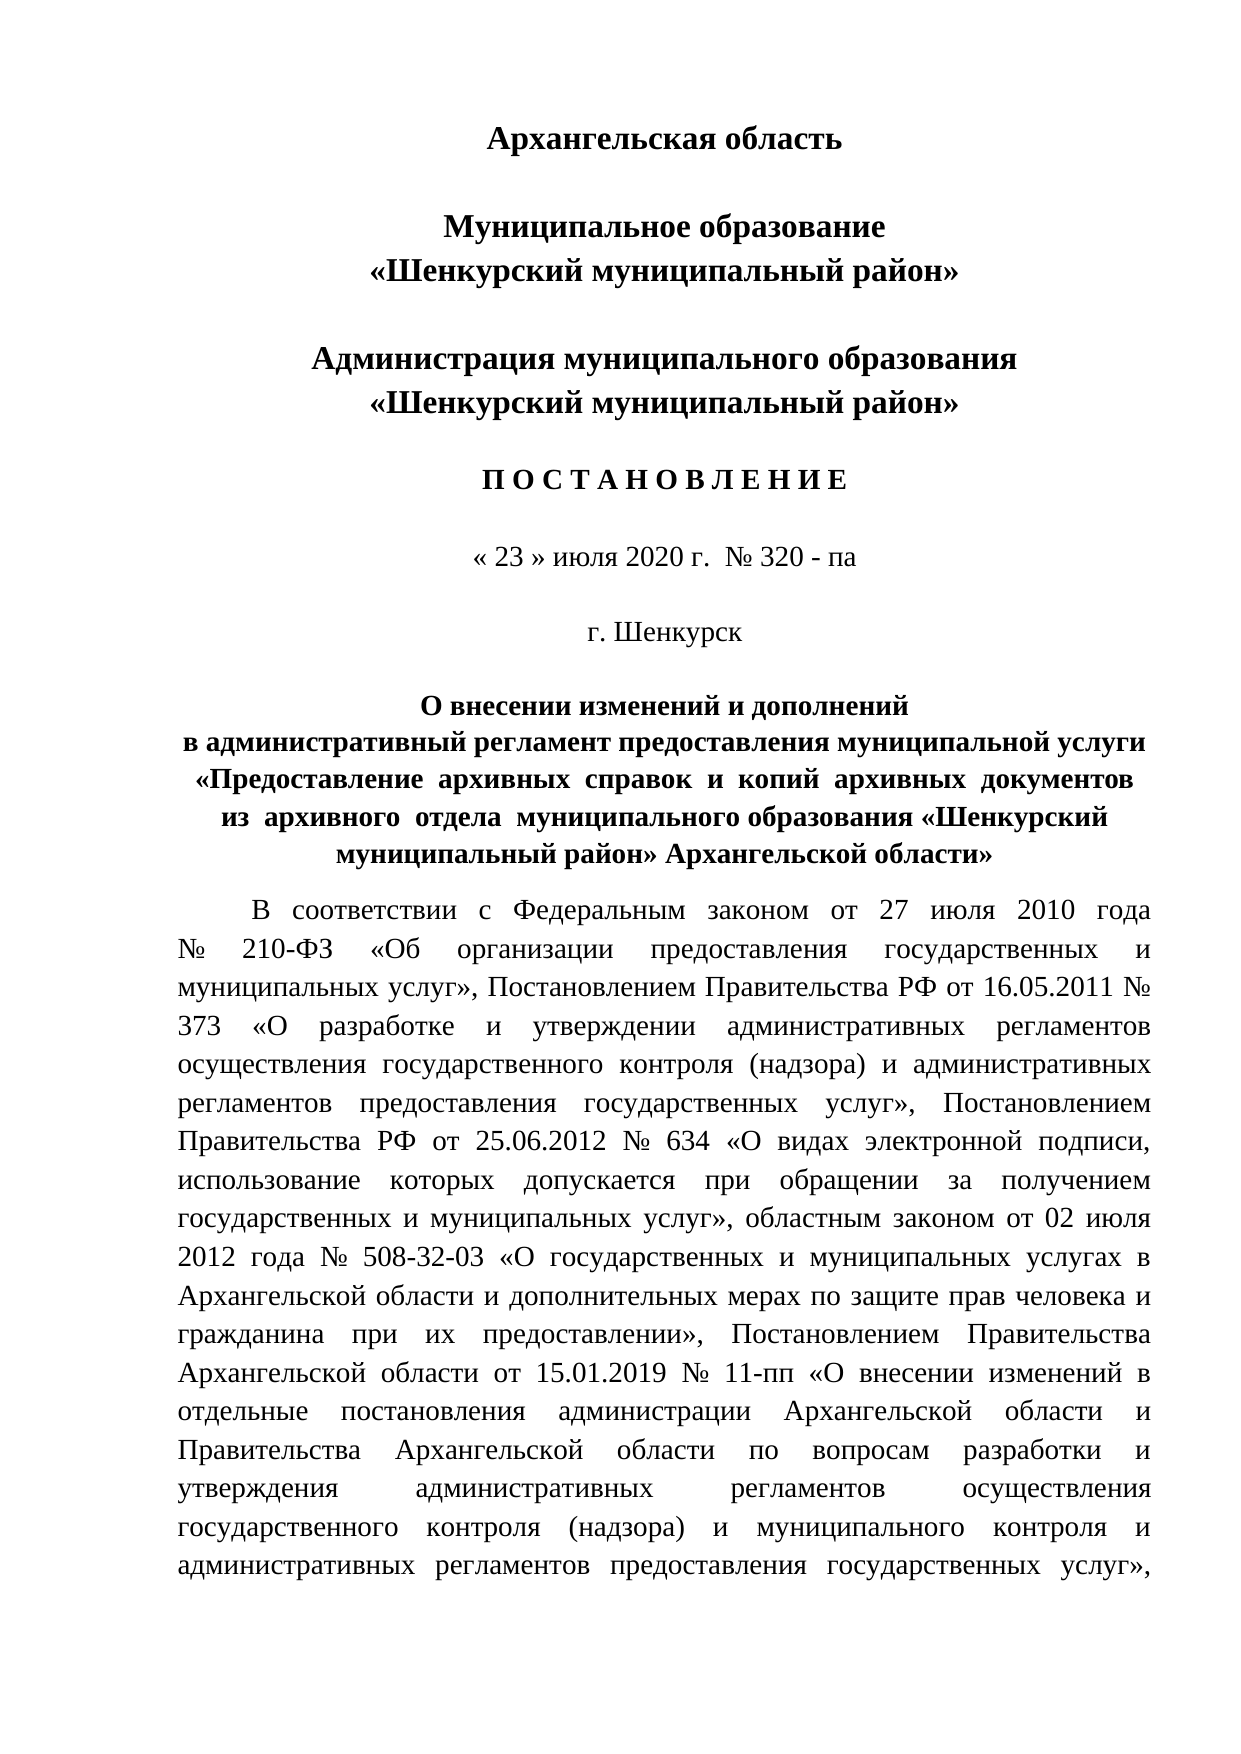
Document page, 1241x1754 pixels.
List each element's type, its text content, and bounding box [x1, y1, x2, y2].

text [177, 892, 1152, 1581]
text Муниципальное образование [177, 206, 1152, 244]
text Архангельская область [177, 118, 1152, 156]
text «Шенкурский муниципальный район» [177, 382, 1152, 421]
text «Шенкурский муниципальный район» [177, 250, 1152, 289]
text Администрация муниципального образования [177, 338, 1152, 377]
text г. Шенкурск [177, 614, 1152, 647]
text « 23 » июля 2020 г. № 320 - па [177, 539, 1152, 573]
text О внесении изменений и дополнений [177, 688, 1152, 721]
text в административный регламент предоставления муниципальной услуги «Предоставление архивных справок и копий архивных документов из архивного отдела муниципального образования «Шенкурский муниципальный район» Архангельской области» [177, 721, 1152, 871]
text П О С Т А Н О В Л Е Н И Е [177, 462, 1152, 496]
